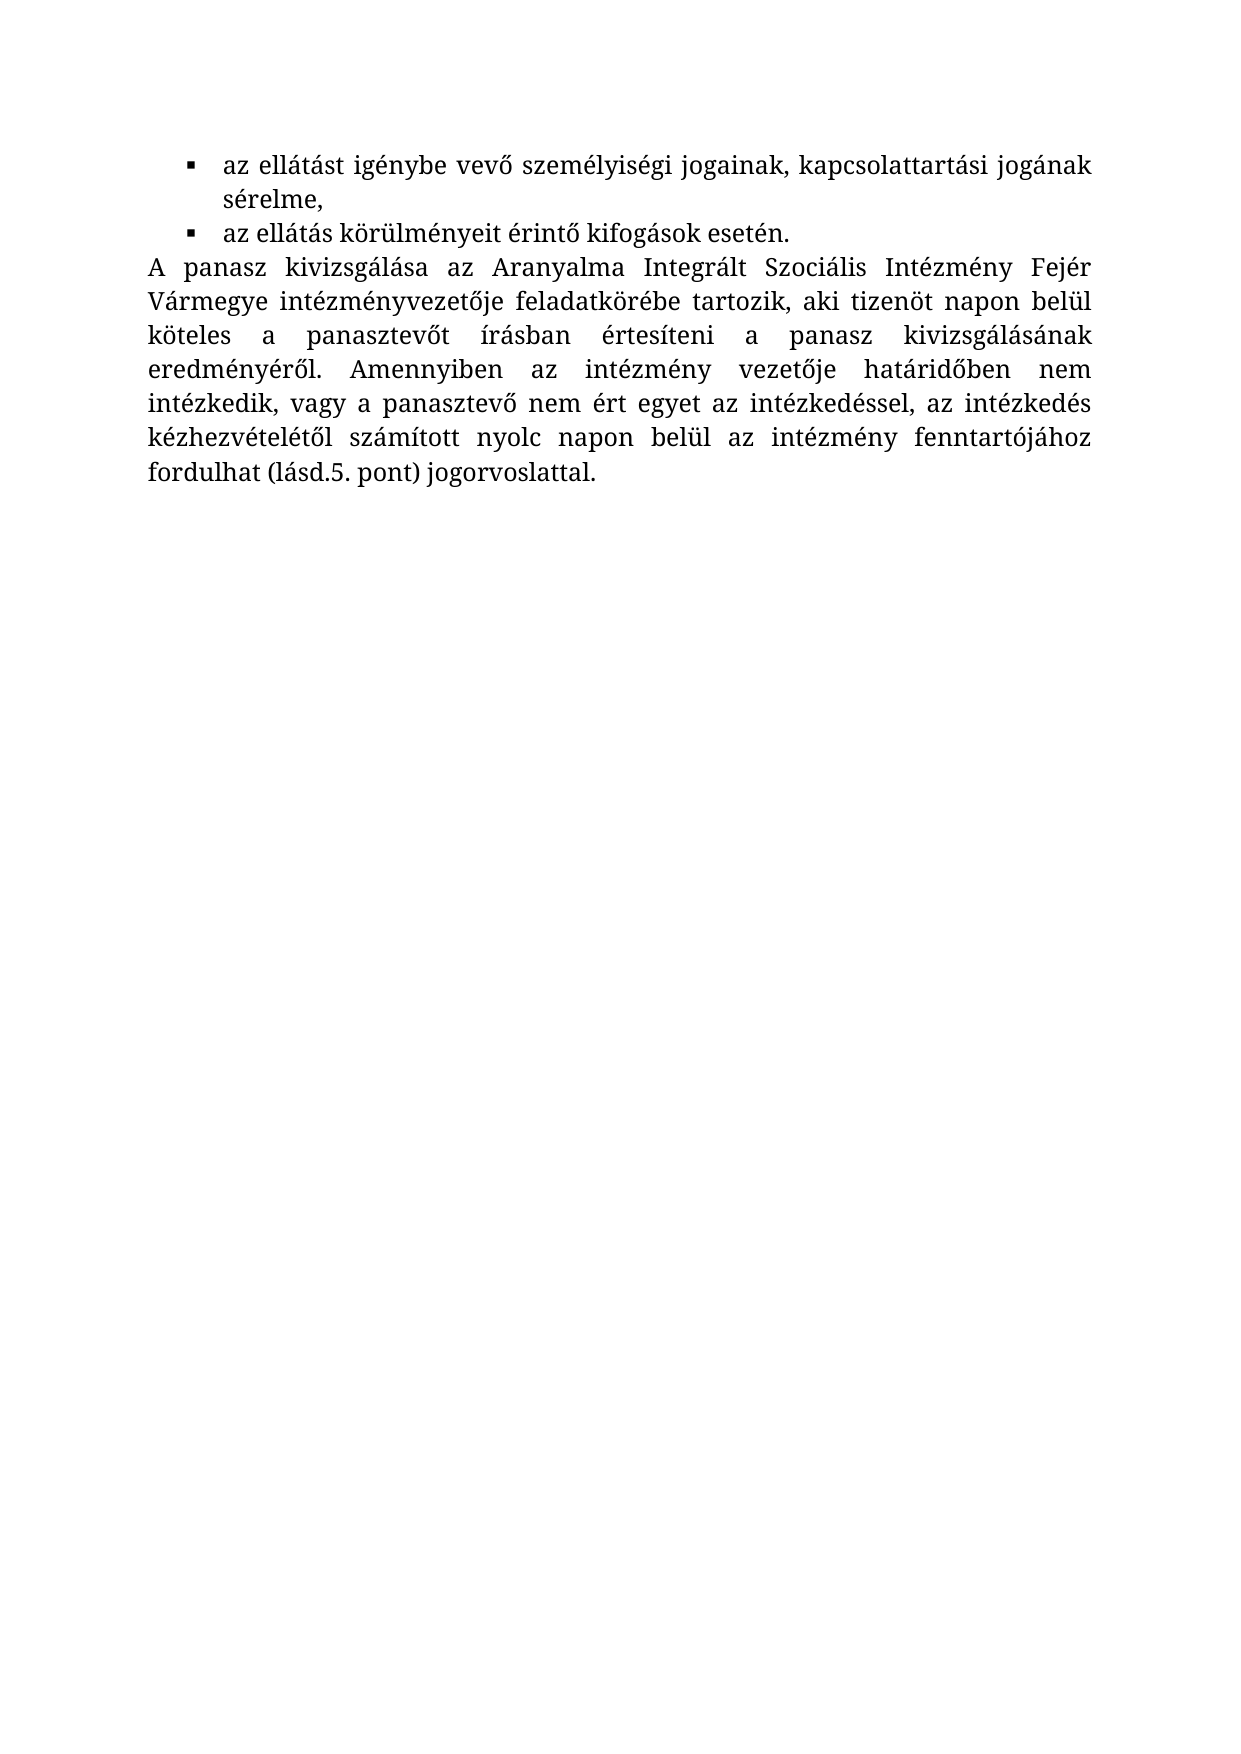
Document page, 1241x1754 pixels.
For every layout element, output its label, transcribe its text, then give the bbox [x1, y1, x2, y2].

list az ellátás körülményeit érintő kifogások esetén. [185, 216, 1093, 250]
text A panasz kivizsgálása az Aranyalma Integrált Szociális Intézmény Fejér Vármegye intézményvezetője feladatkörébe tartozik, aki tizenöt napon belül köteles a panasztevőt írásban értesíteni a panasz kivizsgálásának eredményéről. Amennyiben az intézmény vezetője határidőben nem intézkedik, vagy a panasztevő nem ért egyet az intézkedéssel, az intézkedés kézhezvételétől számított nyolc napon belül az intézmény fenntartójához fordulhat (lásd.5. pont) jogorvoslattal. [148, 250, 1093, 488]
list az ellátást igénybe vevő személyiségi jogainak, kapcsolattartási jogának sérelme, [185, 148, 1093, 216]
